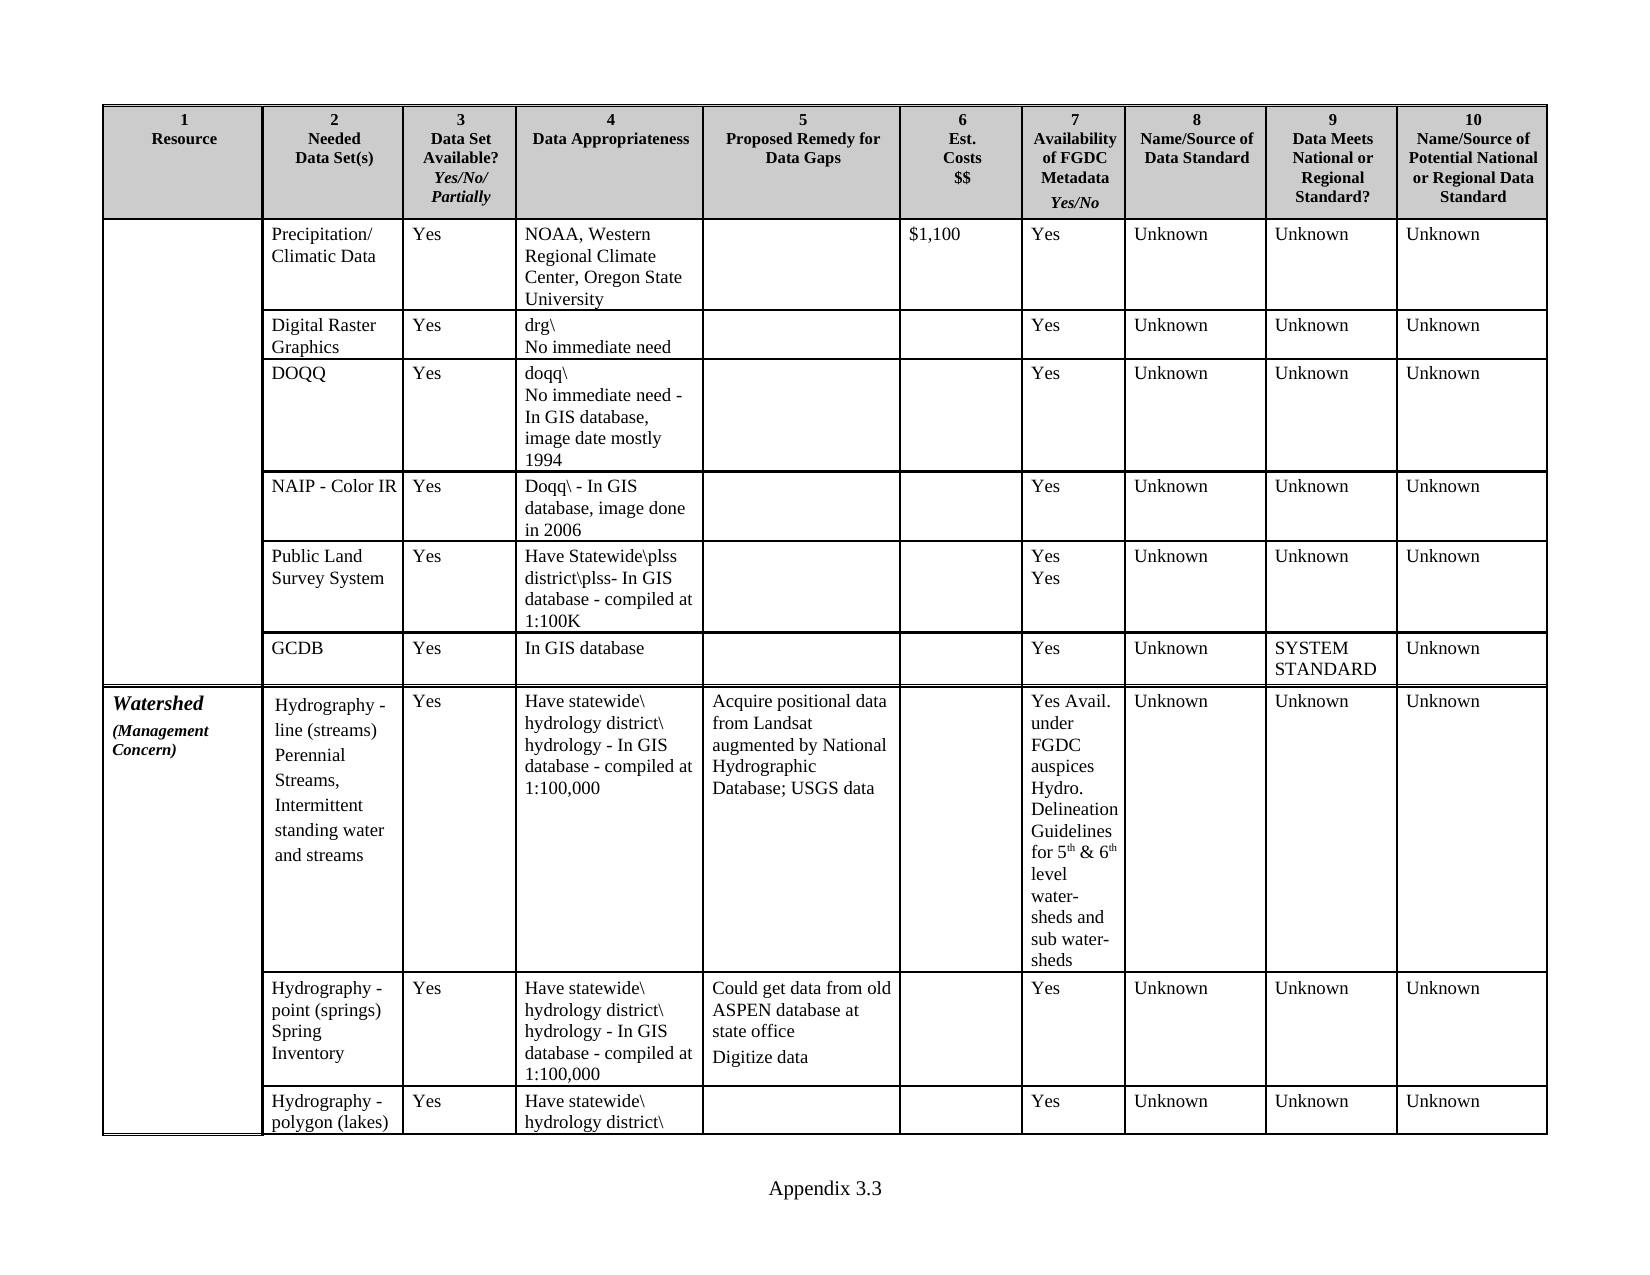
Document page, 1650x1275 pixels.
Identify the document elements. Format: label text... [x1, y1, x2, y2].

table_cell Watershed (Management Concern) [104, 688, 261, 1133]
table_cell Have statewide\hydrology district\hydrology In GIS database - compiled at 1:100,000 [517, 1087, 702, 1133]
table_cell Yes [1023, 360, 1124, 470]
table_cell Unknown [1398, 688, 1546, 971]
table_cell [901, 473, 1021, 540]
table_cell Unknown [1267, 360, 1396, 470]
table_header 9 Data Meets National or Regional Standard? [1267, 107, 1396, 218]
table_cell Yes Yes [1023, 542, 1124, 631]
table_cell Yes [1023, 311, 1124, 357]
table_cell Unknown [1398, 220, 1546, 309]
table_cell [704, 311, 899, 357]
table_header 8 Name/Source of Data Standard [1126, 107, 1265, 218]
table_cell DOQQ [264, 360, 402, 470]
table_cell Yes [404, 311, 515, 357]
table_cell Unknown [1398, 634, 1546, 684]
table_cell [901, 1087, 1021, 1133]
table_cell doqq\ No immediate need - In GIS database, image date mostly 1994 [517, 360, 702, 470]
table_cell Unknown [1398, 360, 1546, 470]
table_cell Hydrography - line (streams) Perennial Streams, Intermittent standing water and streams [264, 688, 402, 971]
table_cell Yes [404, 360, 515, 470]
table_cell Yes [1023, 473, 1124, 540]
table_cell Doqq\ - In GIS database, image done in 2006 [517, 473, 702, 540]
table_cell [901, 360, 1021, 470]
table_cell Public Land Survey System [264, 542, 402, 631]
table_cell Unknown [1398, 311, 1546, 357]
table_cell [901, 973, 1021, 1085]
table_cell SYSTEM STANDARD [1267, 634, 1396, 684]
table_cell Precipitation/ Climatic Data [264, 220, 402, 309]
table_cell Unknown [1398, 973, 1546, 1085]
table_cell Unknown [1126, 311, 1265, 357]
table_cell [704, 360, 899, 470]
table_cell Yes [404, 973, 515, 1085]
table_header 1 Resource [104, 107, 261, 218]
table_cell Unknown [1267, 1087, 1396, 1133]
table_cell Unknown [1398, 1087, 1546, 1133]
table_cell Unknown [1267, 688, 1396, 971]
table_cell Unknown [1267, 311, 1396, 357]
table_cell NOAA, Western Regional Climate Center, Oregon State University [517, 220, 702, 309]
table_cell Unknown [1267, 542, 1396, 631]
table_cell Yes Avail. under FGDC auspices Hydro. Delineation Guidelines for 5th & 6th level water-sheds and sub water-sheds [1023, 688, 1124, 971]
table_cell Unknown [1398, 473, 1546, 540]
table_cell Unknown [1126, 542, 1265, 631]
table_header 6 Est. Costs $$ [901, 107, 1021, 218]
table_cell [704, 542, 899, 631]
table_cell Unknown [1267, 973, 1396, 1085]
table_cell Acquire positional data from Landsat augmented by National Hydrographic Database; USGS data [704, 688, 899, 971]
table_cell Could get data from old ASPEN database at state office Digitize data [704, 973, 899, 1085]
table_header 4 Data Appropriateness [517, 107, 702, 218]
table_cell [704, 634, 899, 684]
table_cell Yes [404, 542, 515, 631]
table_header 10 Name/Source of Potential National or Regional Data Standard [1398, 107, 1546, 218]
table_cell [704, 220, 899, 309]
table_cell Yes [1023, 634, 1124, 684]
table_header 7 Availability of FGDC Metadata Yes/No [1023, 107, 1124, 218]
table_cell Yes [404, 634, 515, 684]
table_header 5 Proposed Remedy for Data Gaps [704, 107, 899, 218]
table_cell Unknown [1126, 973, 1265, 1085]
table_cell Unknown [1267, 473, 1396, 540]
table_cell GCDB [264, 634, 402, 684]
table_header 2 Needed Data Set(s) [264, 107, 402, 218]
table_cell [901, 311, 1021, 357]
table_cell Unknown [1267, 220, 1396, 309]
table_cell Hydrography - polygon (lakes) [264, 1087, 402, 1133]
table_cell Unknown [1126, 634, 1265, 684]
table_cell Yes [404, 688, 515, 971]
table_cell Yes [1023, 220, 1124, 309]
table_cell Yes [404, 1087, 515, 1133]
table_cell [901, 688, 1021, 971]
table_cell NAIP - Color IR [264, 473, 402, 540]
table_cell Unknown [1126, 688, 1265, 971]
table_cell Unknown [1126, 360, 1265, 470]
table_cell Unknown [1126, 220, 1265, 309]
table_cell $1,100 [901, 220, 1021, 309]
table_cell Unknown [1126, 1087, 1265, 1133]
table_cell [704, 473, 899, 540]
table_cell [901, 634, 1021, 684]
table_header 3 Data Set Available? Yes/No/Partially [404, 107, 515, 218]
table_cell Digital Raster Graphics [264, 311, 402, 357]
table_cell [704, 1087, 899, 1133]
table_cell Have Statewide\plss district\plss- In GIS database - compiled at 1:100K [517, 542, 702, 631]
table_cell [901, 542, 1021, 631]
table_cell drg\ No immediate need [517, 311, 702, 357]
table_cell Yes [1023, 1087, 1124, 1133]
table_cell Hydrography - point (springs) Spring Inventory [264, 973, 402, 1085]
table_cell Unknown [1398, 542, 1546, 631]
table_cell Have statewide\hydrology district\hydrology - In GIS database - compiled at 1:100,000 [517, 688, 702, 971]
table_cell Yes [404, 220, 515, 309]
table_cell Have statewide\hydrology district\hydrology - In GIS database - compiled at 1:100,000 [517, 973, 702, 1085]
table_cell Yes [1023, 973, 1124, 1085]
table_cell Yes [404, 473, 515, 540]
table_cell In GIS database [517, 634, 702, 684]
table_cell Unknown [1126, 473, 1265, 540]
